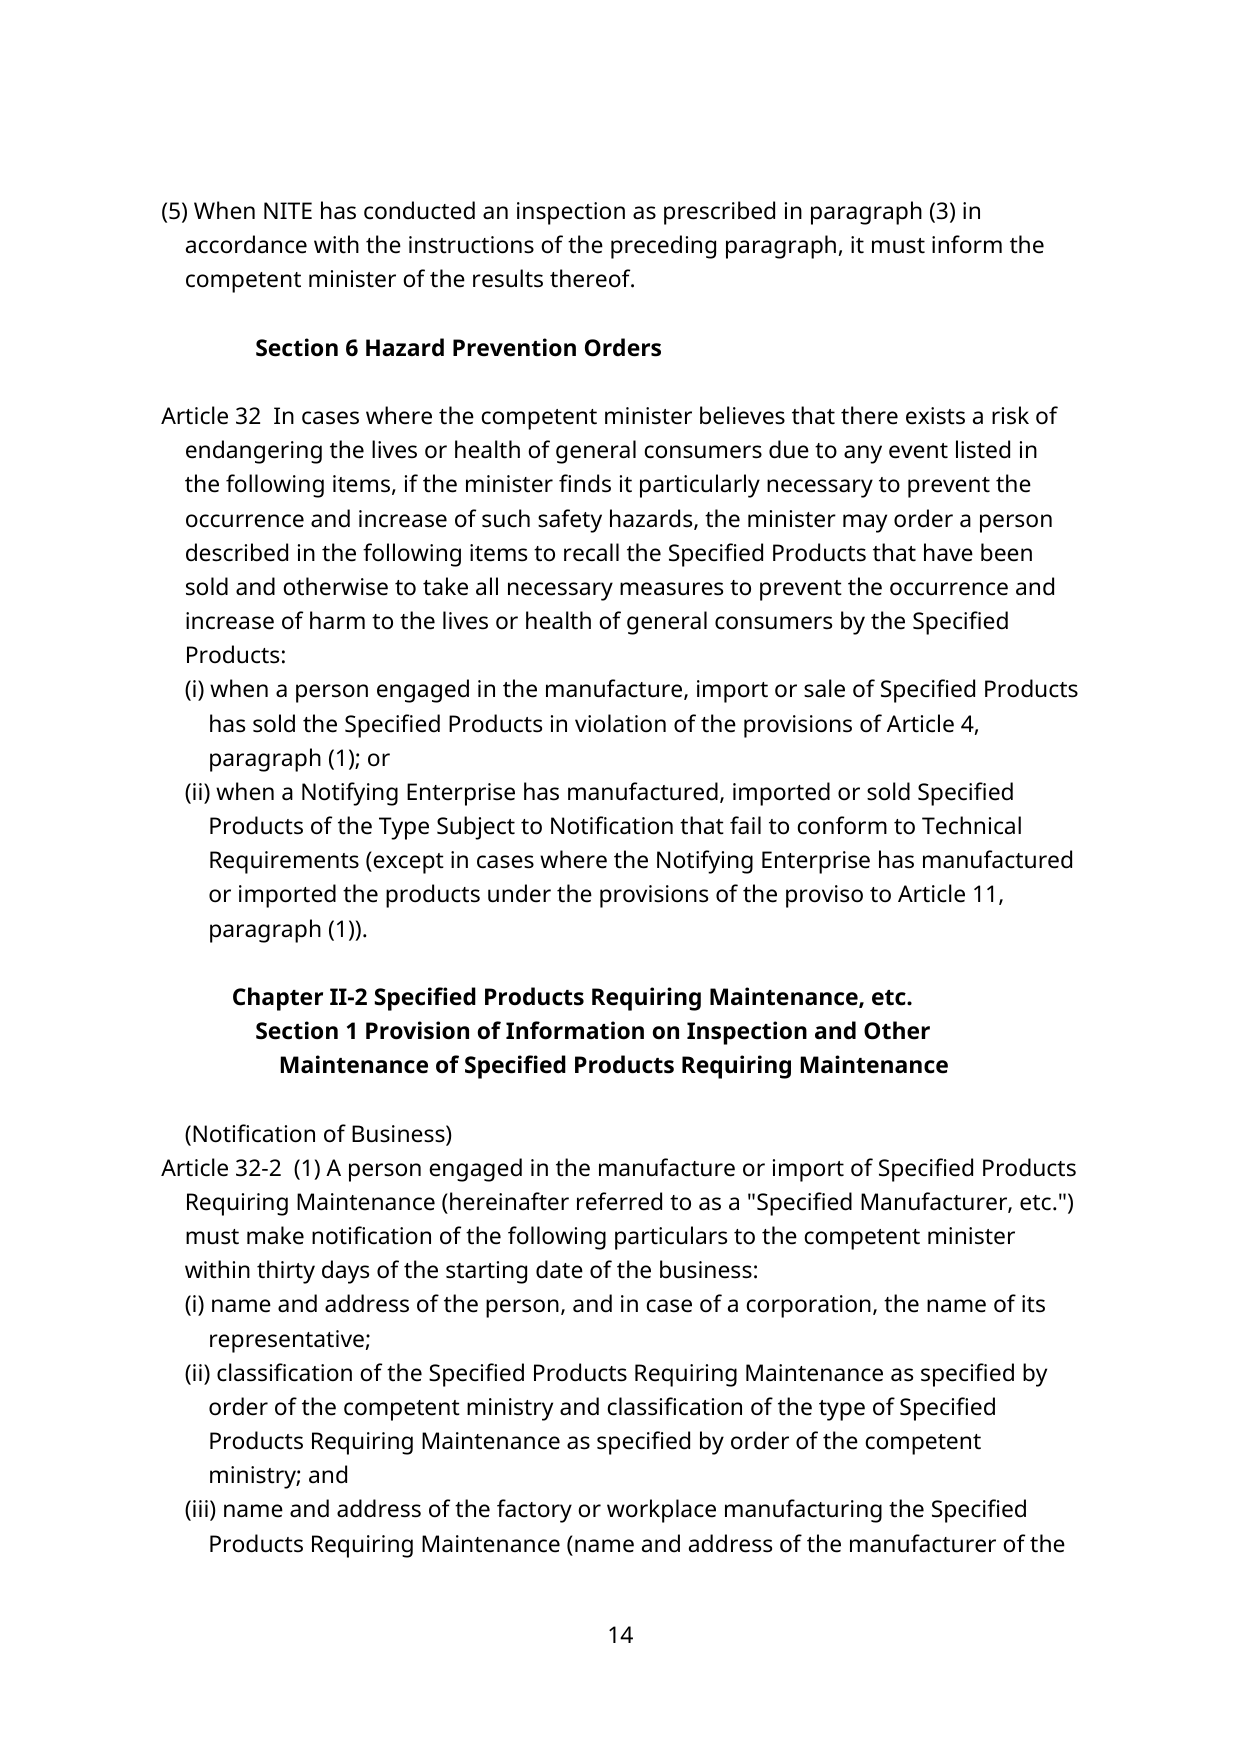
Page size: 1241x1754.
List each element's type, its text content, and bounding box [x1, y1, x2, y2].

text Article 32-2 (1) A person engaged in the manufacture or import of Specified Products Requiring Maintenance (hereinafter referred to as a "Specified Manufacturer, etc.") must make notification of the following particulars to the competent minister within thirty days of the starting date of the business: [161, 1150, 1079, 1287]
text Section 1 Provision of Information on Inspection and Other Maintenance of Specified Products Requiring Maintenance [253, 1014, 1079, 1082]
text Article 32 In cases where the competent minister believes that there exists a risk of endangering the lives or health of general consumers due to any event listed in the following items, if the minister finds it particularly necessary to prevent the occurrence and increase of such safety hazards, the minister may order a person described in the following items to recall the Specified Products that have been sold and otherwise to take all necessary measures to prevent the occurrence and increase of harm to the lives or health of general consumers by the Specified Products: [161, 399, 1079, 672]
text Section 6 Hazard Prevention Orders [253, 330, 1079, 364]
text (Notification of Business) [184, 1116, 1079, 1150]
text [184, 1492, 1079, 1560]
text (i) name and address of the person, and in case of a corporation, the name of its representative; [184, 1287, 1079, 1355]
text (ii) classification of the Specified Products Requiring Maintenance as specified by order of the competent ministry and classification of the type of Specified Products Requiring Maintenance as specified by order of the competent ministry; and [184, 1355, 1079, 1492]
text (ii) when a Notifying Enterprise has manufactured, imported or sold Specified Products of the Type Subject to Notification that fail to conform to Technical Requirements (except in cases where the Notifying Enterprise has manufactured or imported the products under the provisions of the proviso to Article 11, paragraph (1)). [184, 774, 1079, 945]
text Chapter II-2 Specified Products Requiring Maintenance, etc. [230, 979, 1079, 1014]
text (5) When NITE has conducted an inspection as prescribed in paragraph (3) in accordance with the instructions of the preceding paragraph, it must inform the competent minister of the results thereof. [161, 194, 1079, 296]
text (i) when a person engaged in the manufacture, import or sale of Specified Products has sold the Specified Products in violation of the provisions of Article 4, paragraph (1); or [184, 672, 1079, 774]
